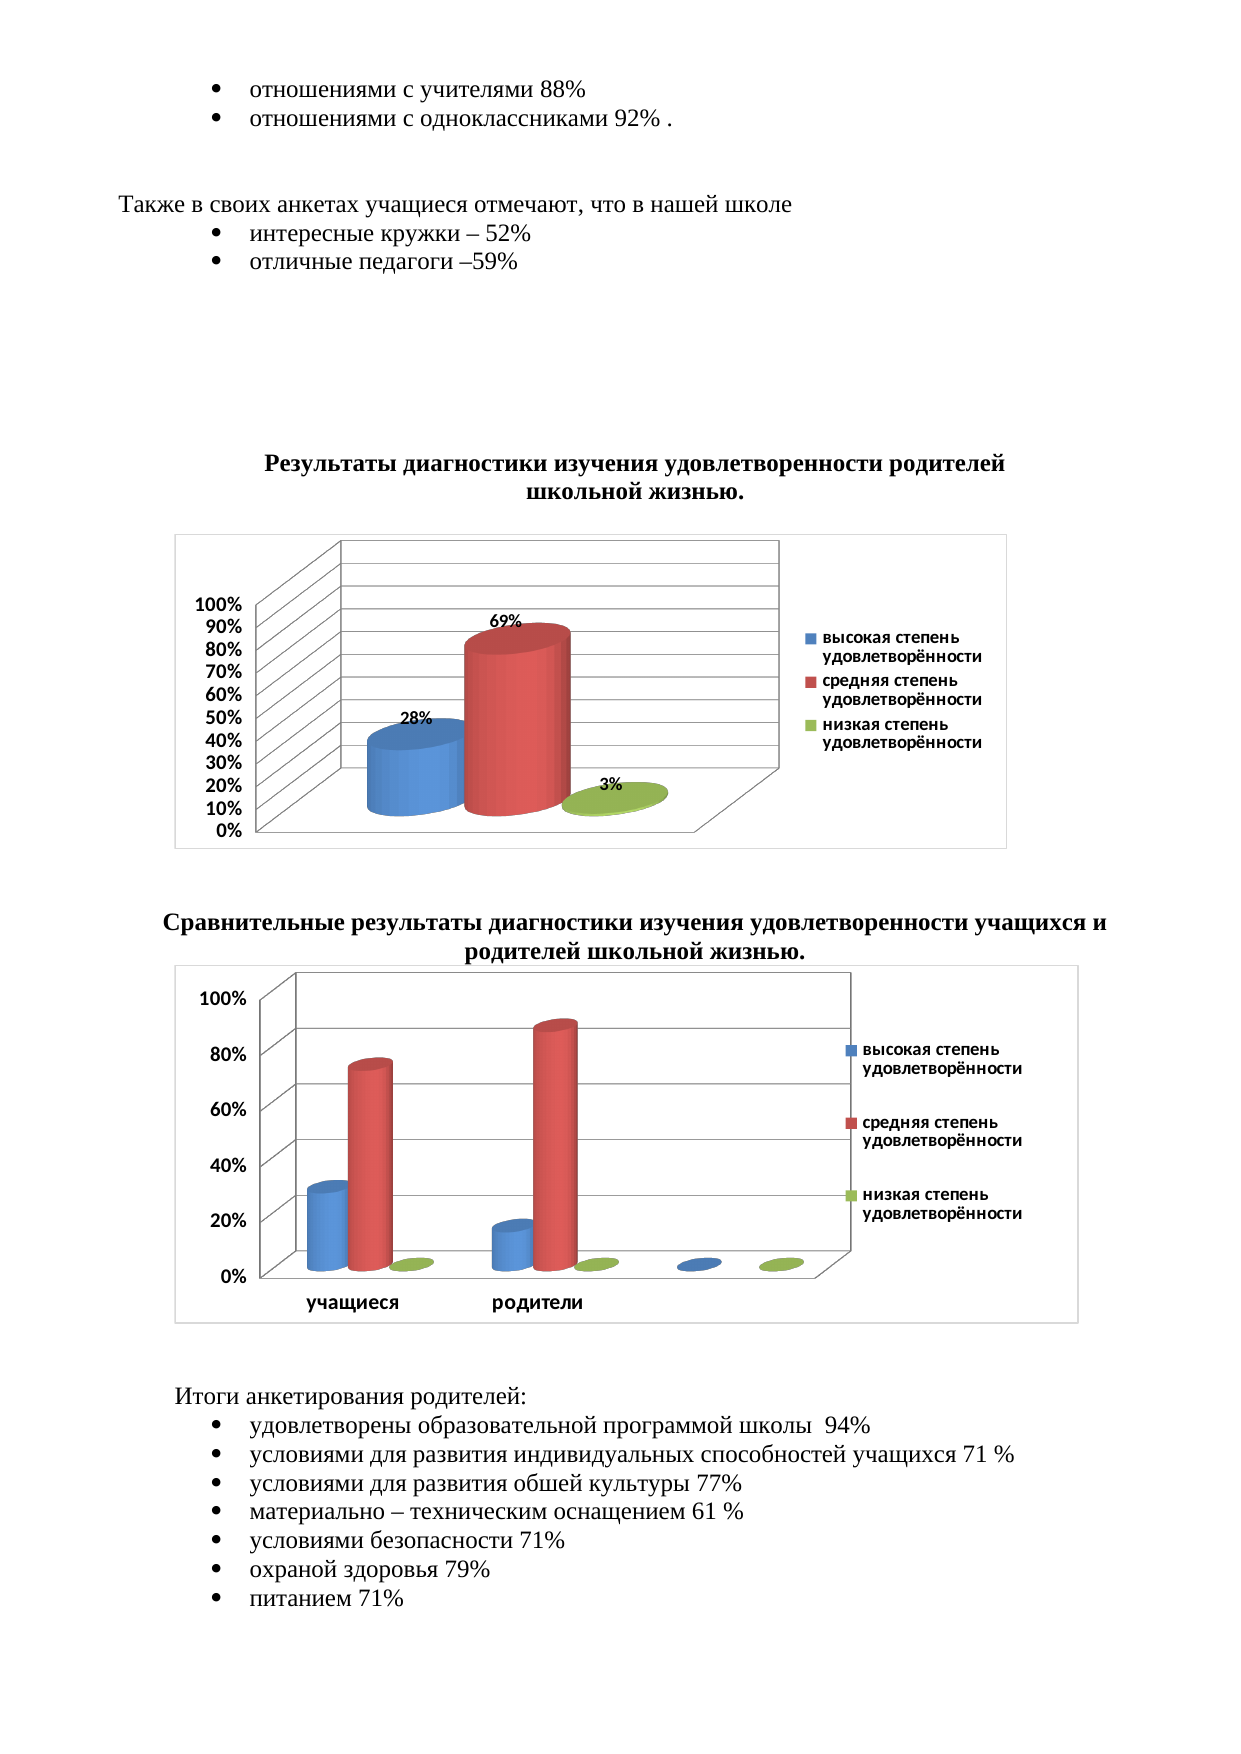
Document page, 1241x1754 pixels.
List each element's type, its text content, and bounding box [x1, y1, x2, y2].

list интересные кружки – 52% [212, 218, 1152, 246]
list отношениями с учителями 88% [212, 74, 1152, 103]
list условиями для развития индивидуальных способностей учащихся 71 % [212, 1439, 1152, 1468]
list материально – техническим оснащением 61 % [212, 1496, 1152, 1525]
list удовлетворены образовательной программой школы 94% [212, 1410, 1152, 1439]
list отношениями с одноклассниками 92% . [212, 103, 1152, 131]
list охраной здоровья 79% [212, 1554, 1152, 1583]
text Также в своих анкетах учащиеся отмечают, что в нашей школе [118, 189, 1152, 218]
list питанием 71% [212, 1583, 1152, 1611]
text Результаты диагностики изучения удовлетворенности родителей [118, 448, 1152, 476]
list условиями безопасности 71% [212, 1525, 1152, 1554]
list условиями для развития обшей культуры 77% [212, 1468, 1152, 1496]
text Сравнительные результаты диагностики изучения удовлетворенности учащихся и родителей школьной жизнью. [118, 907, 1152, 964]
text Итоги анкетирования родителей: [118, 1381, 1152, 1410]
list отличные педагоги –59% [212, 246, 1152, 275]
text школьной жизнью. [118, 476, 1152, 505]
